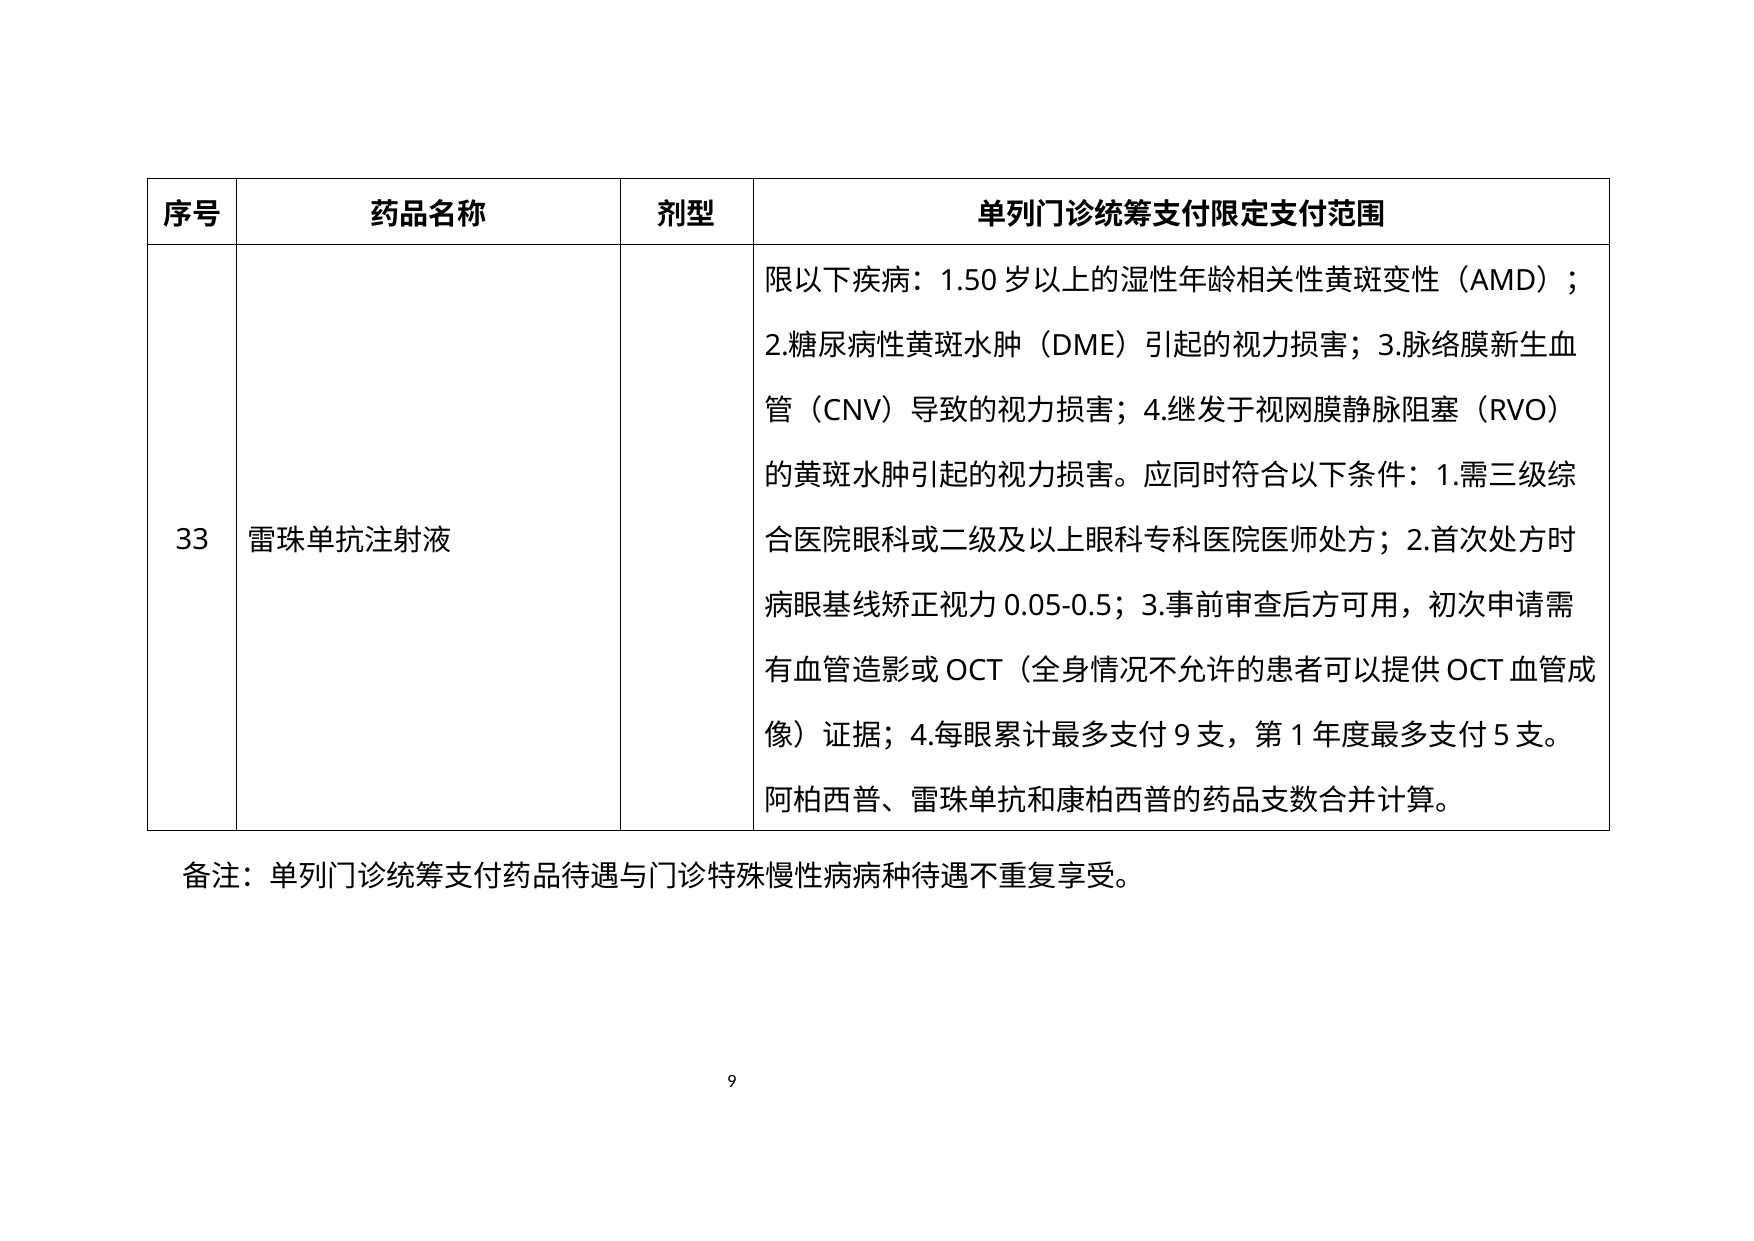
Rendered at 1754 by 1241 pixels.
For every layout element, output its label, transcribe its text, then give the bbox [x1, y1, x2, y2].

table_cell 限以下疾病：1.50岁以上的湿性年龄相关性黄斑变性（AMD）；2.糖尿病性黄斑水肿（DME）引起的视力损害；3.脉络膜新生血管（CNV）导致的视力损害；4.继发于视网膜静脉阻塞（RVO）的黄斑水肿引起的视力损害。应同时符合以下条件：1.需三级综合医院眼科或二级及以上眼科专科医院医师处方；2.首次处方时病眼基线矫正视力0.05-0.5；3.事前审查后方可用，初次申请需有血管造影或OCT（全身情况不允许的患者可以提供OCT血管成像）证据；4.每眼累计最多支付9支，第1年度最多支付5支。阿柏西普、雷珠单抗和康柏西普的药品支数合并计算。 [754, 245, 1609, 830]
table_cell 雷珠单抗注射液 [237, 245, 620, 830]
table_header 剂型 [621, 179, 753, 244]
table_header 单列门诊统筹支付限定支付范围 [754, 179, 1609, 244]
table_header 药品名称 [237, 179, 620, 244]
table_cell [621, 245, 753, 830]
table_cell 33 [148, 245, 236, 830]
table_header 序号 [148, 179, 236, 244]
table_cell 备注：单列门诊统筹支付药品待遇与门诊特殊慢性病病种待遇不重复享受。 [148, 831, 1609, 915]
